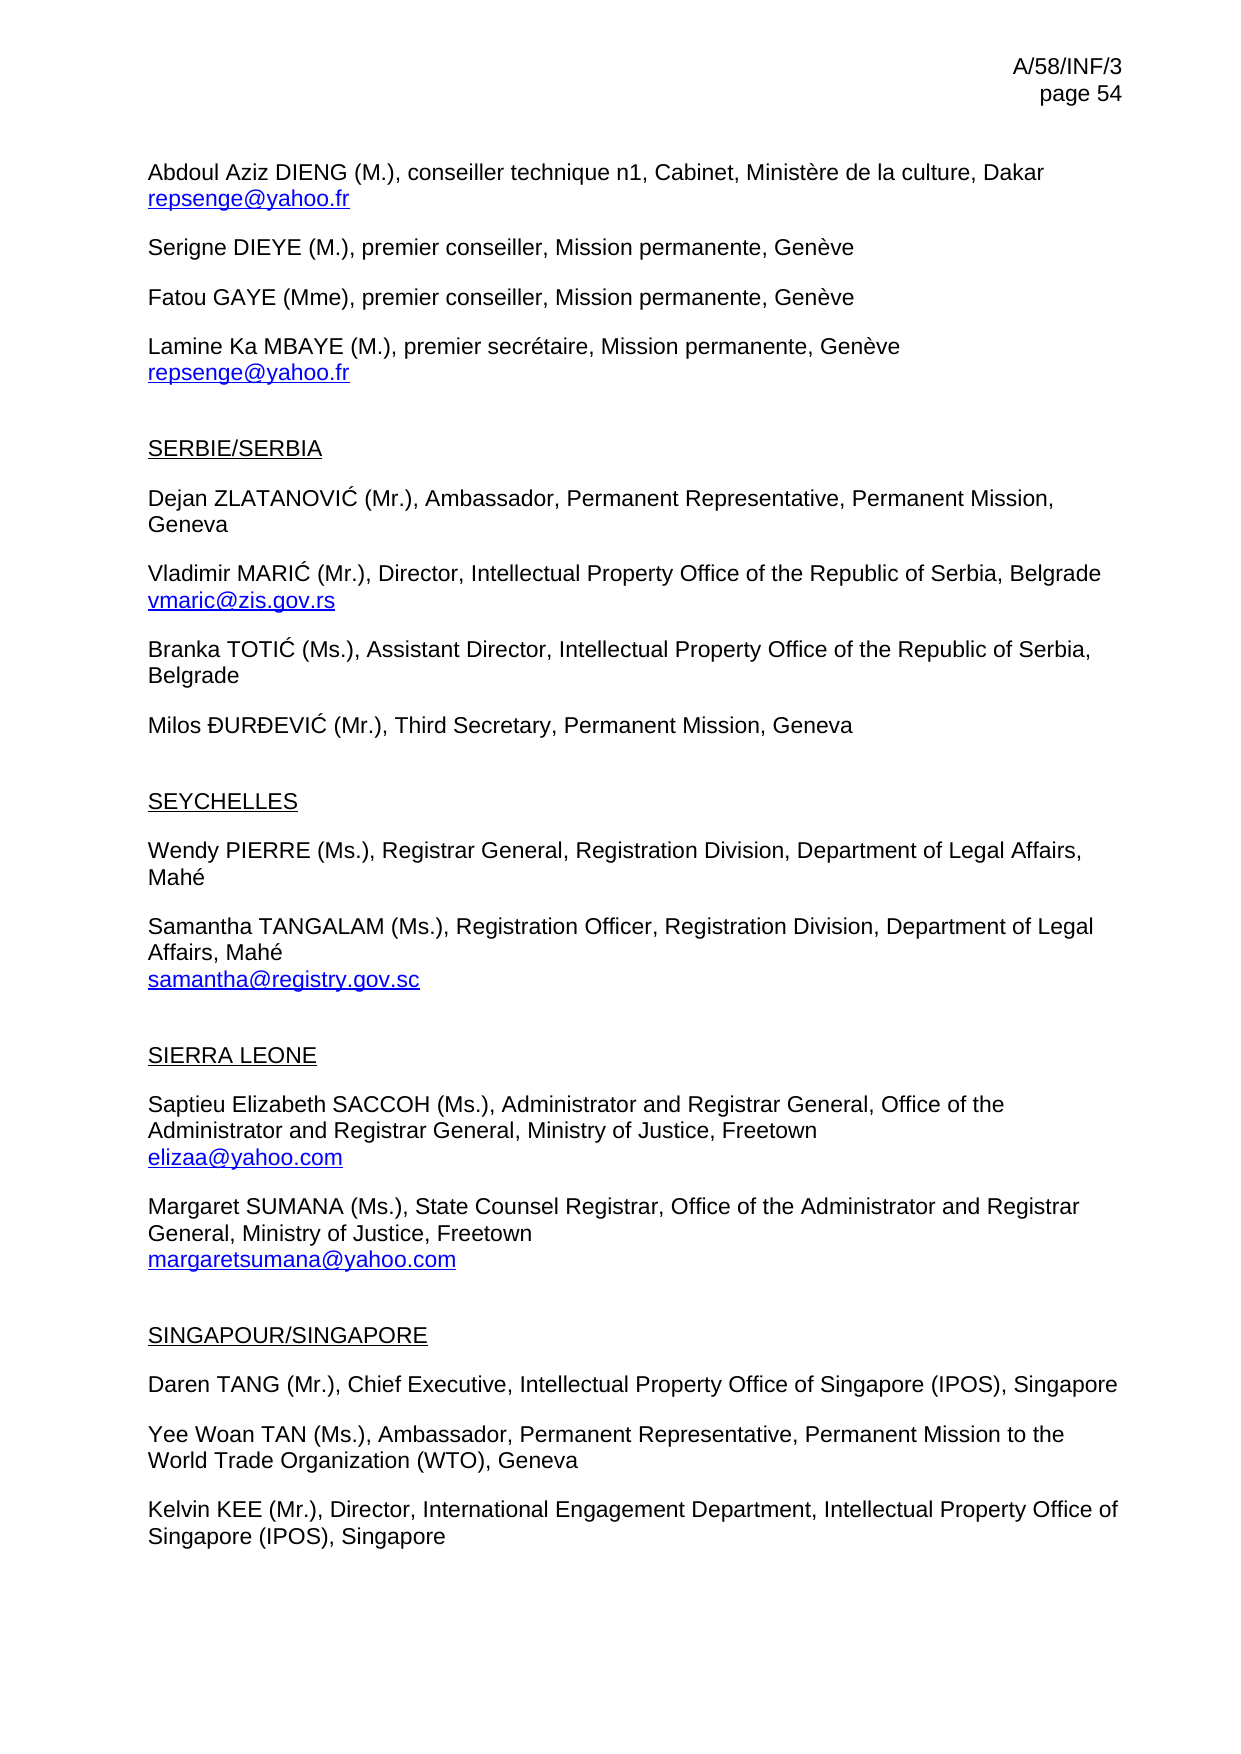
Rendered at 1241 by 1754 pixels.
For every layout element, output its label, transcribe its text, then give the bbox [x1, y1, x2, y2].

text Serigne DIEYE (M.), premier conseiller, Mission permanente, Genève [148, 234, 1122, 261]
subtitle SERBIE/SERBIA [148, 435, 1122, 462]
text samantha@registry.gov.sc [148, 966, 1122, 992]
subtitle SEYCHELLES [148, 788, 1122, 814]
text repsenge@yahoo.fr [148, 359, 1122, 385]
subtitle SINGAPOUR/SINGAPORE [148, 1322, 1122, 1348]
text Saptieu Elizabeth SACCOH (Ms.), Administrator and Registrar General, Office of the Administrator and Registrar General, Ministry of Justice, Freetown [148, 1091, 1122, 1144]
text Lamine Ka MBAYE (M.), premier secrétaire, Mission permanente, Genève [148, 333, 1122, 359]
text vmaric@zis.gov.rs [148, 587, 1122, 613]
subtitle SIERRA LEONE [148, 1042, 1122, 1068]
text Wendy PIERRE (Ms.), Registrar General, Registration Division, Department of Legal Affairs, Mahé [148, 837, 1122, 890]
text Kelvin KEE (Mr.), Director, International Engagement Department, Intellectual Property Office of Singapore (IPOS), Singapore [148, 1496, 1122, 1549]
text repsenge@yahoo.fr [148, 185, 1122, 211]
text Dejan ZLATANOVIĆ (Mr.), Ambassador, Permanent Representative, Permanent Mission, Geneva [148, 485, 1122, 537]
text Abdoul Aziz DIENG (M.), conseiller technique n1, Cabinet, Ministère de la culture, Dakar [148, 158, 1122, 185]
text Milos ĐURĐEVIĆ (Mr.), Third Secretary, Permanent Mission, Geneva [148, 712, 1122, 738]
text margaretsumana@yahoo.com [148, 1246, 1122, 1272]
text Fatou GAYE (Mme), premier conseiller, Mission permanente, Genève [148, 283, 1122, 310]
text elizaa@yahoo.com [148, 1144, 1122, 1170]
text Daren TANG (Mr.), Chief Executive, Intellectual Property Office of Singapore (IPOS), Singapore [148, 1371, 1122, 1398]
text Yee Woan TAN (Ms.), Ambassador, Permanent Representative, Permanent Mission to the World Trade Organization (WTO), Geneva [148, 1421, 1122, 1473]
text Vladimir MARIĆ (Mr.), Director, Intellectual Property Office of the Republic of Serbia, Belgrade [148, 560, 1122, 587]
text Samantha TANGALAM (Ms.), Registration Officer, Registration Division, Department of Legal Affairs, Mahé [148, 913, 1122, 966]
text Margaret SUMANA (Ms.), State Counsel Registrar, Office of the Administrator and Registrar General, Ministry of Justice, Freetown [148, 1193, 1122, 1246]
text Branka TOTIĆ (Ms.), Assistant Director, Intellectual Property Office of the Republic of Serbia, Belgrade [148, 636, 1122, 689]
